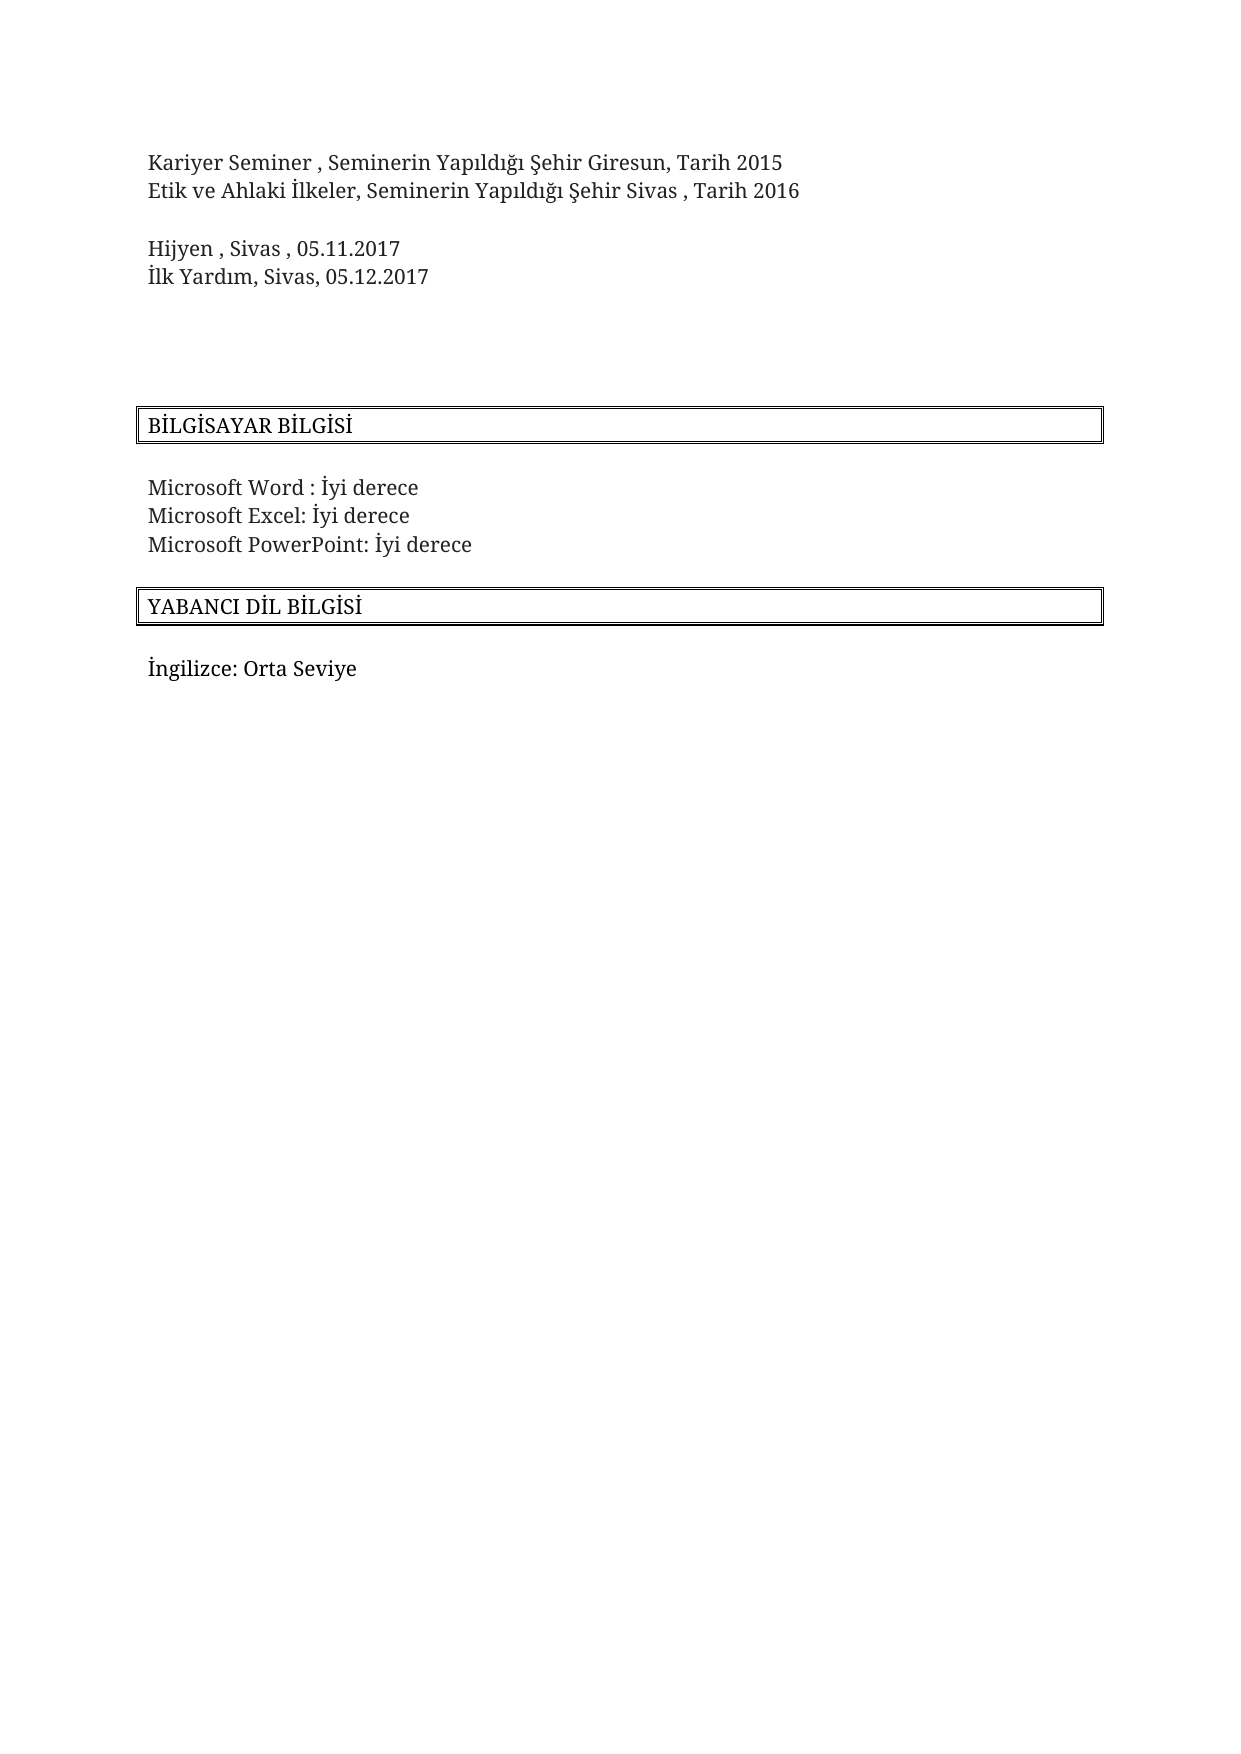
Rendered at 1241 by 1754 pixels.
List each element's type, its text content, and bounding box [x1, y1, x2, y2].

text Hijyen , Sivas , 05.11.2017 İlk Yardım, Sivas, 05.12.2017 [148, 234, 1093, 291]
text Kariyer Seminer , Seminerin Yapıldığı Şehir Giresun, Tarih 2015 Etik ve Ahlaki İlkeler, Seminerin Yapıldığı Şehir Sivas , Tarih 2016 [148, 148, 1093, 204]
text BİLGİSAYAR BİLGİSİ [139, 409, 1101, 441]
text İngilizce: Orta Seviye [148, 654, 1093, 682]
text Microsoft Word : İyi derece Microsoft Excel: İyi derece Microsoft PowerPoint: İyi derece [410, 473, 1093, 558]
text YABANCI DİL BİLGİSİ [139, 590, 1101, 622]
